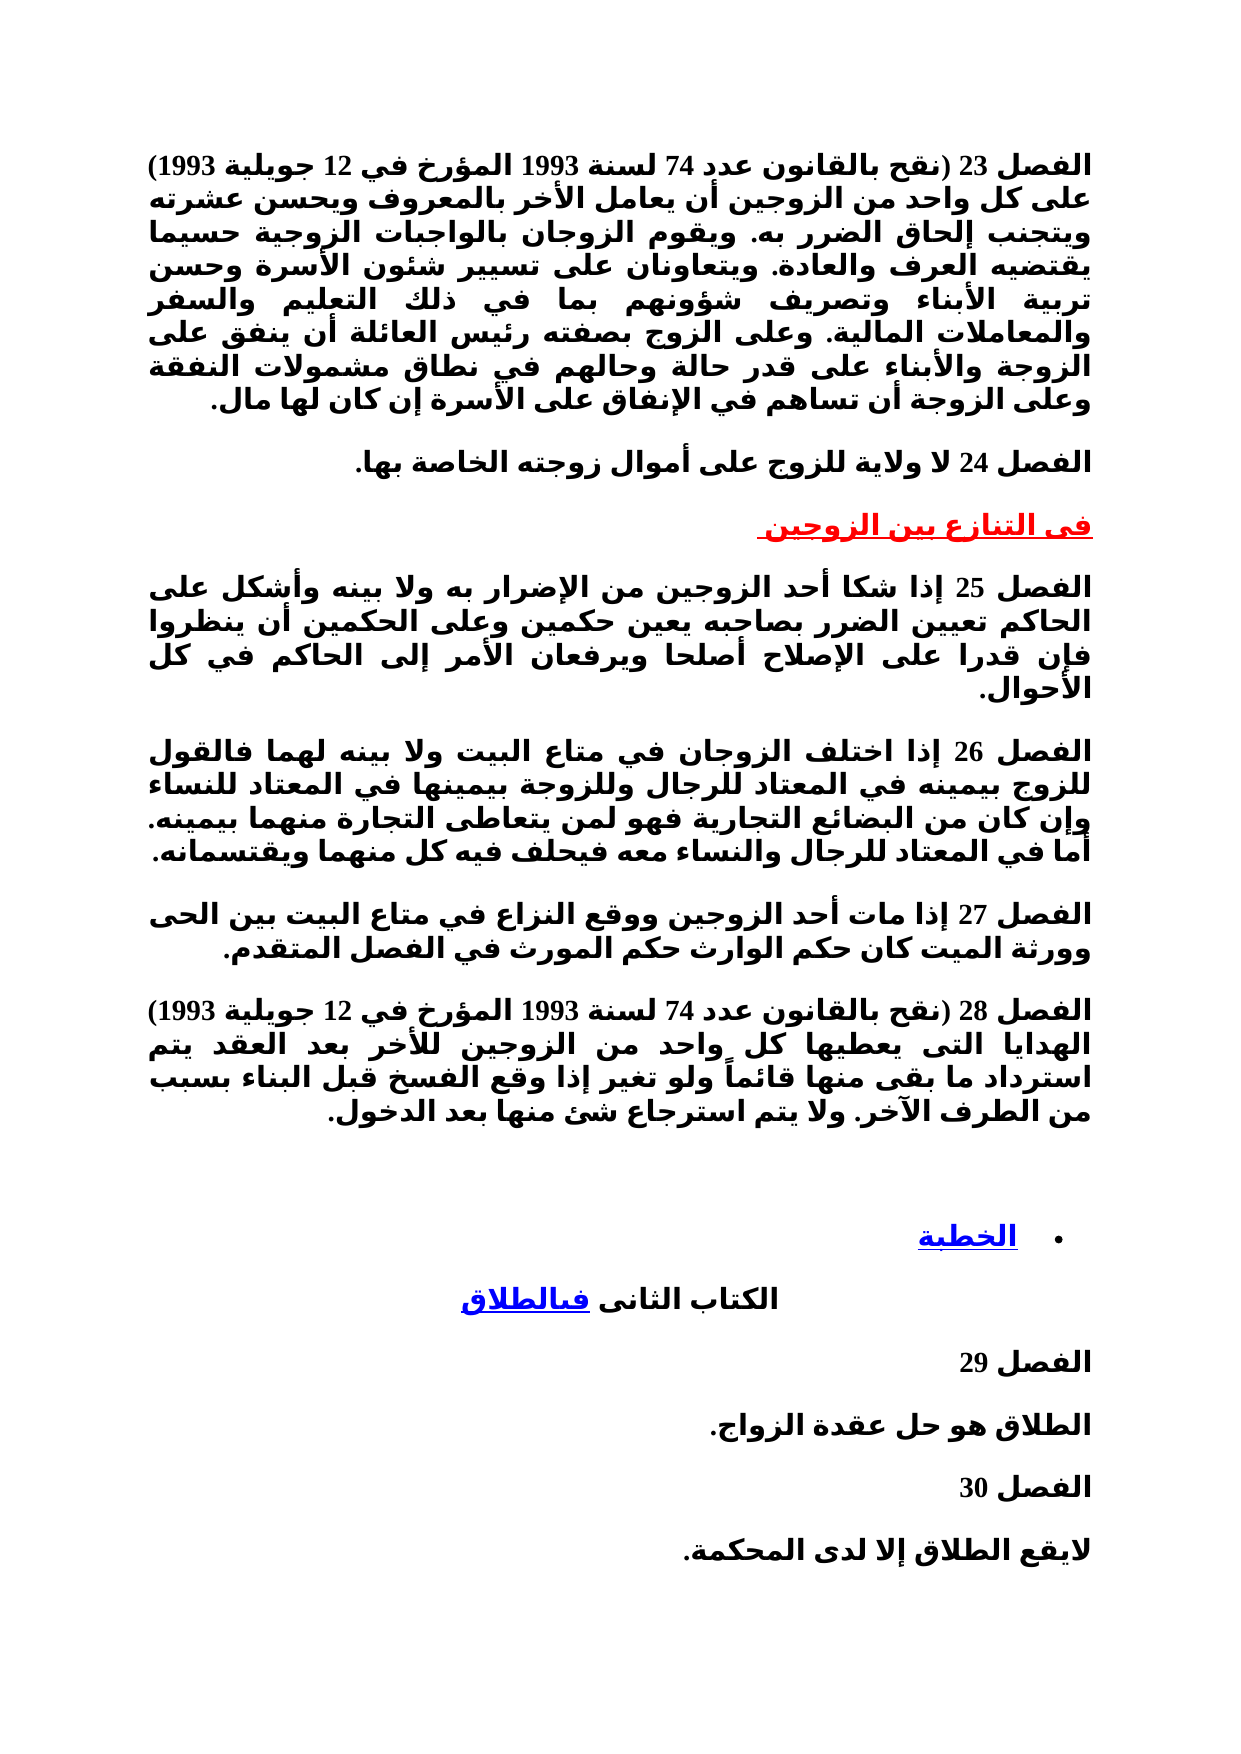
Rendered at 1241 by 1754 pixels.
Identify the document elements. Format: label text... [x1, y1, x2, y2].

text الفصل 29 [148, 1345, 1093, 1378]
text الفصل 26 إذا اختلف الزوجان في متاع البيت ولا بينه لهما فالقول للزوج بيمينه في المعتاد للرجال وللزوجة بيمينها في المعتاد للنساء وإن كان من البضائع التجارية فهو لمن يتعاطى التجارة منهما بيمينه. أما في المعتاد للرجال والنساء معه فيحلف فيه كل منهما ويقتسمانه. [148, 734, 1093, 868]
text الفصل 23 (نقح بالقانون عدد 74 لسنة 1993 المؤرخ في 12 جويلية 1993) على كل واحد من الزوجين أن يعامل الأخر بالمعروف ويحسن عشرته ويتجنب إلحاق الضرر به. ويقوم الزوجان بالواجبات الزوجية حسيما يقتضيه العرف والعادة. ويتعاونان على تسيير شئون الأسرة وحسن تربية الأبناء وتصريف شؤونهم بما في ذلك التعليم والسفر والمعاملات المالية. وعلى الزوج بصفته رئيس العائلة أن ينفق على الزوجة والأبناء على قدر حالة وحالهم في نطاق مشمولات النفقة وعلى الزوجة أن تساهم في الإنفاق على الأسرة إن كان لها مال. [148, 148, 1093, 416]
text الفصل 27 إذا مات أحد الزوجين ووقع النزاع في متاع البيت بين الحى وورثة الميت كان حكم الوارث حكم المورث في الفصل المتقدم. [148, 897, 1093, 964]
text الفصل 24 لا ولاية للزوج على أموال زوجته الخاصة بها. [148, 445, 1093, 479]
text الفصل 25 إذا شكا أحد الزوجين من الإضرار به ولا بينه وأشكل على الحاكم تعيين الضرر بصاحبه يعين حكمين وعلى الحكمين أن ينظروا فإن قدرا على الإصلاح أصلحا ويرفعان الأمر إلى الحاكم في كل الأحوال. [148, 571, 1093, 705]
subtitle فى التنازع بين الزوجين [148, 508, 1093, 541]
text الفصل 28 (نقح بالقانون عدد 74 لسنة 1993 المؤرخ في 12 جويلية 1993) الهدايا التى يعطيها كل واحد من الزوجين للأخر بعد العقد يتم استرداد ما بقى منها قائماً ولو تغير إذا وقع الفسخ قبل البناء بسبب من الطرف الآخر. ولا يتم استرجاع شئ منها بعد الدخول. [148, 993, 1093, 1128]
text الكتاب الثانى فىالطلاق [148, 1282, 1093, 1316]
text لايقع الطلاق إلا لدى المحكمة. [148, 1533, 1093, 1567]
list الخطبة [148, 1219, 1055, 1253]
text الطلاق هو حل عقدة الزواج. [148, 1408, 1093, 1441]
text الفصل 30 [148, 1470, 1093, 1504]
